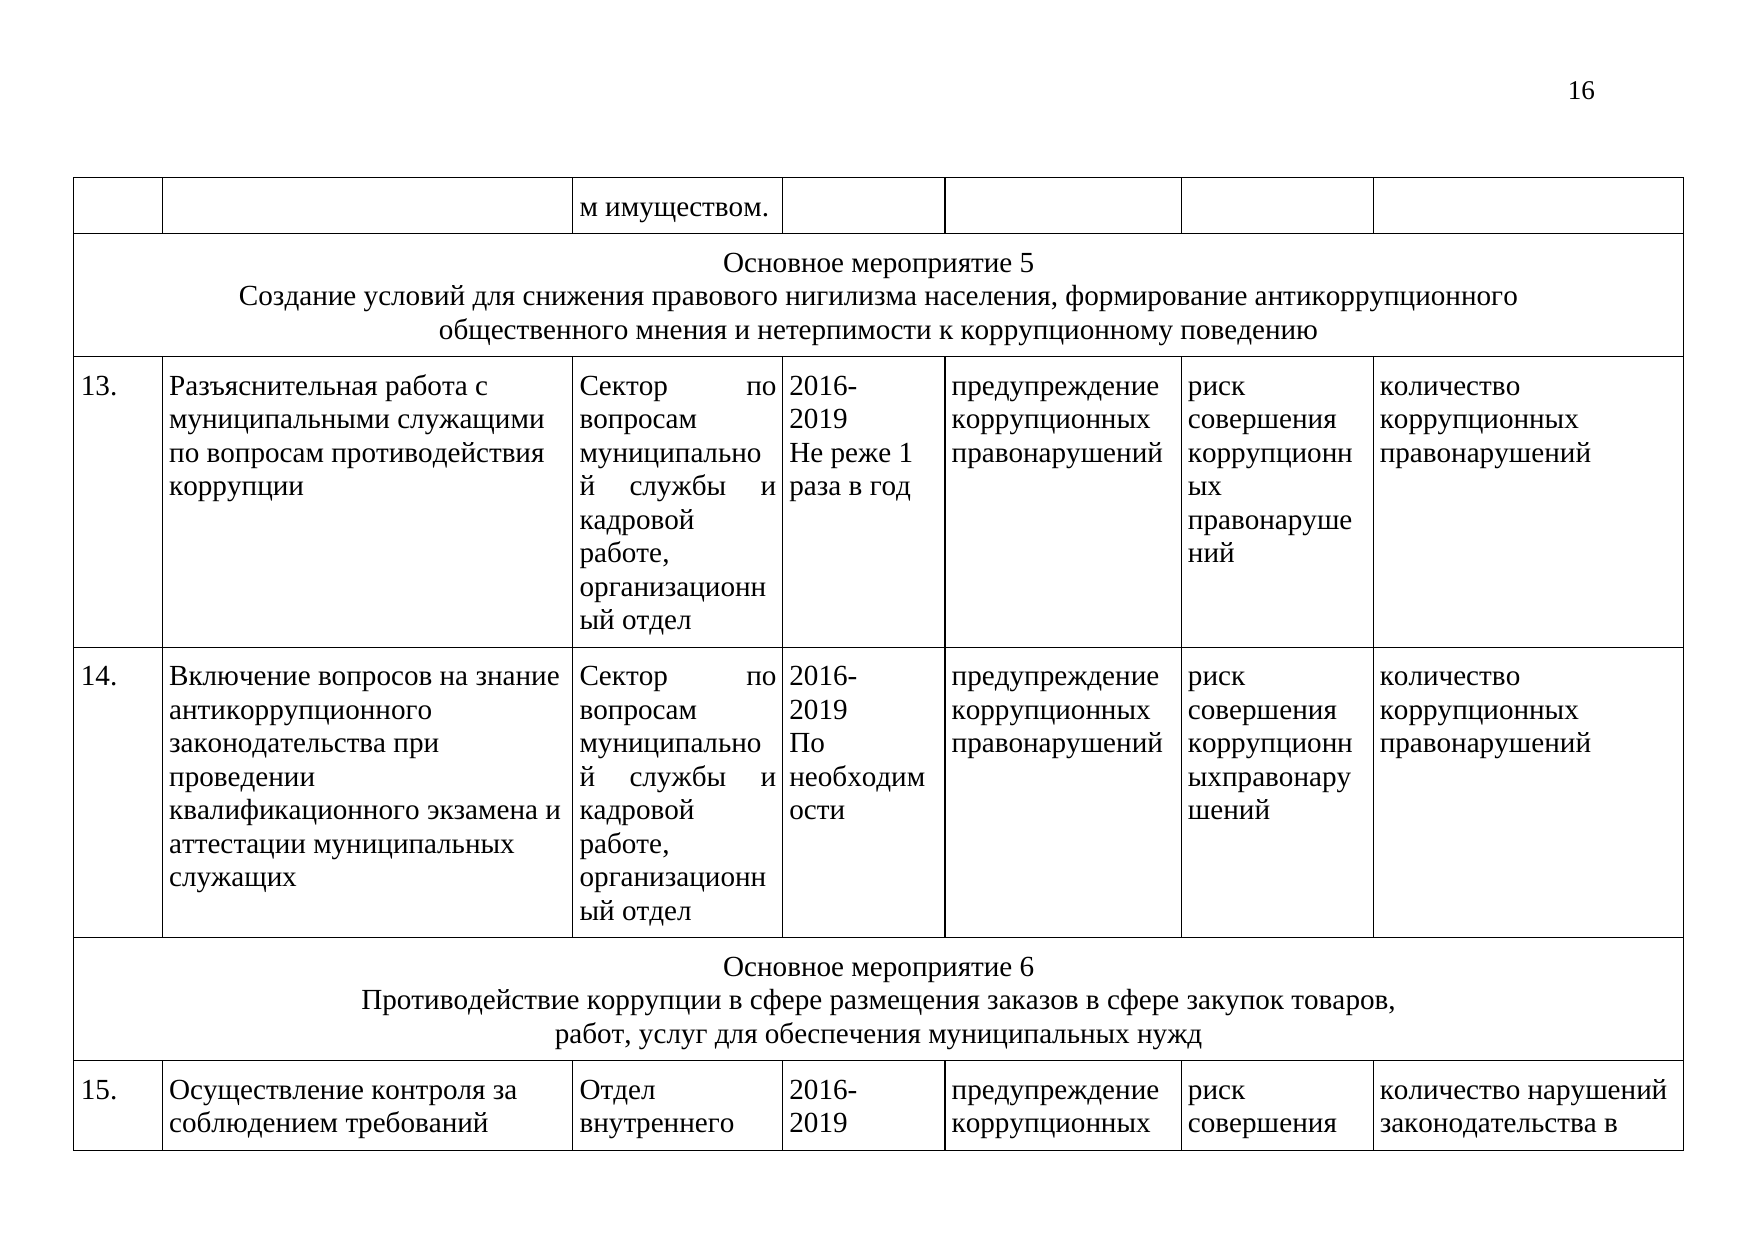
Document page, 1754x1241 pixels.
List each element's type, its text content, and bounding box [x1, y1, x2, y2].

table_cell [946, 178, 1181, 233]
table_cell Включение вопросов на знание антикоррупционного законодательства при проведении квалификационного экзамена и аттестации муниципальных служащих [163, 648, 572, 937]
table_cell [1182, 1061, 1373, 1149]
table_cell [573, 1061, 782, 1149]
table_cell количество коррупционных правонарушений [1374, 648, 1683, 937]
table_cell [573, 178, 782, 233]
table_cell количество коррупционных правонарушений [1374, 357, 1683, 647]
table_cell [74, 1061, 162, 1149]
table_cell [1374, 178, 1683, 233]
table_cell [74, 357, 162, 647]
table_cell риск совершения коррупционныхправонарушений [1182, 648, 1373, 937]
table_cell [1182, 178, 1373, 233]
table_cell Сектор по вопросам муниципальной службы и кадровой работе, организационный отдел [573, 648, 782, 937]
table_cell Основное мероприятие 6 Противодействие коррупции в сфере размещения заказов в сфере закупок товаров, работ, услуг для обеспечения муниципальных нужд [74, 938, 1683, 1060]
table_cell 2016- 2019 Не реже 1 раза в год [783, 357, 944, 647]
table_cell риск совершения коррупционных правонарушений [1182, 357, 1373, 647]
table_cell предупреждение коррупционных правонарушений [946, 357, 1181, 647]
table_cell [163, 178, 572, 233]
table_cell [946, 1061, 1181, 1149]
table_cell [74, 648, 162, 937]
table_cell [163, 1061, 572, 1149]
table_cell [1374, 1061, 1683, 1149]
table_cell предупреждение коррупционных правонарушений [946, 648, 1181, 937]
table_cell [783, 178, 944, 233]
table_cell Сектор по вопросам муниципальной службы и кадровой работе, организационный отдел [573, 357, 782, 647]
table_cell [783, 1061, 944, 1149]
table_cell [74, 178, 162, 233]
table_cell Основное мероприятие 5 Создание условий для снижения правового нигилизма населения, формирование антикоррупционного общественного мнения и нетерпимости к коррупционному поведению [74, 234, 1683, 356]
table_cell Разъяснительная работа с муниципальными служащими по вопросам противодействия коррупции [163, 357, 572, 647]
table_cell 2016- 2019 По необходимости [783, 648, 944, 937]
